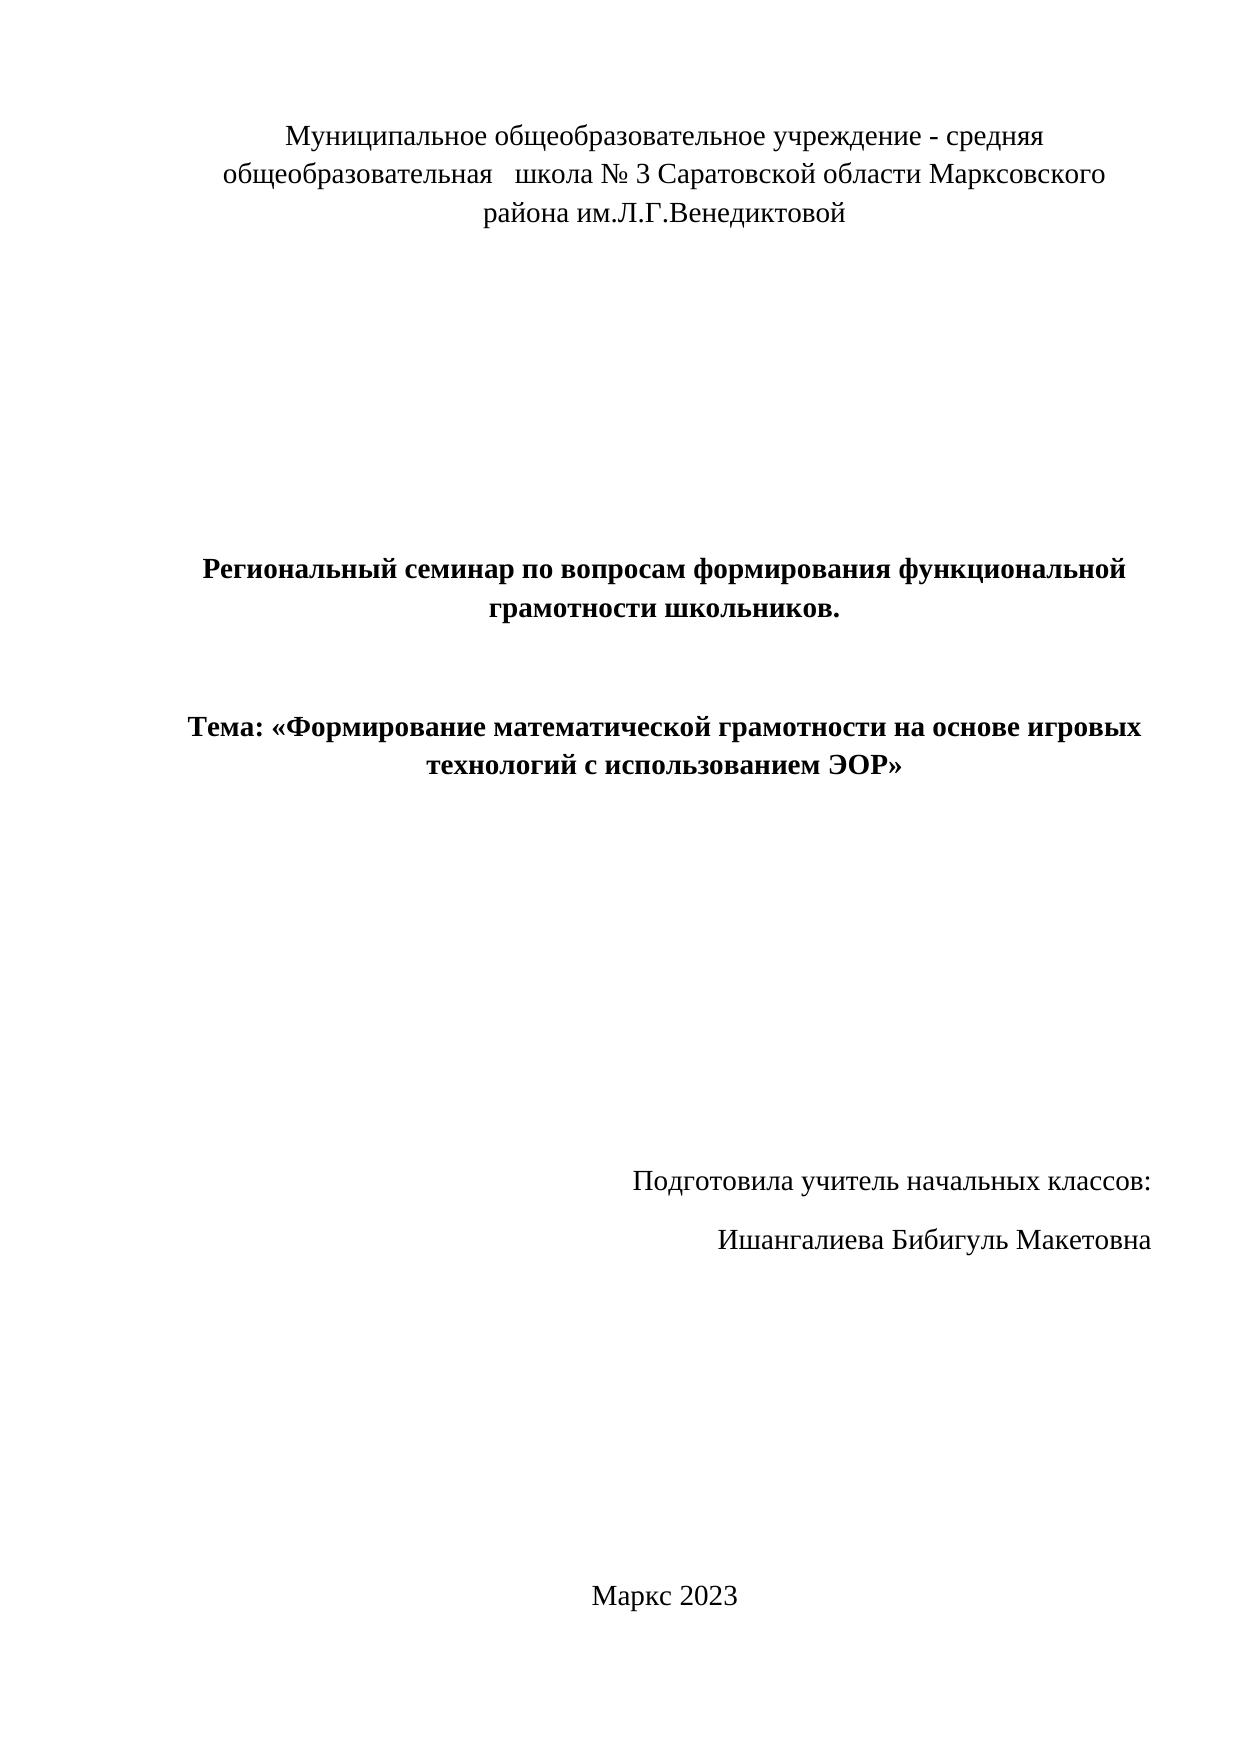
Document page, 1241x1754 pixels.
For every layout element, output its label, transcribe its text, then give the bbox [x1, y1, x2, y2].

text Маркс 2023 [177, 1578, 1152, 1612]
text Ишангалиева Бибигуль Макетовна [177, 1222, 1152, 1256]
text Муниципальное общеобразовательное учреждение - средняя общеобразовательная школа № 3 Саратовской области Марксовского района им.Л.Г.Венедиктовой [177, 118, 1152, 229]
text Тема: «Формирование математической грамотности на основе игровых технологий с использованием ЭОР» [177, 709, 1152, 781]
text Региональный семинар по вопросам формирования функциональной грамотности школьников. [177, 551, 1152, 623]
text Подготовила учитель начальных классов: [177, 1163, 1152, 1196]
